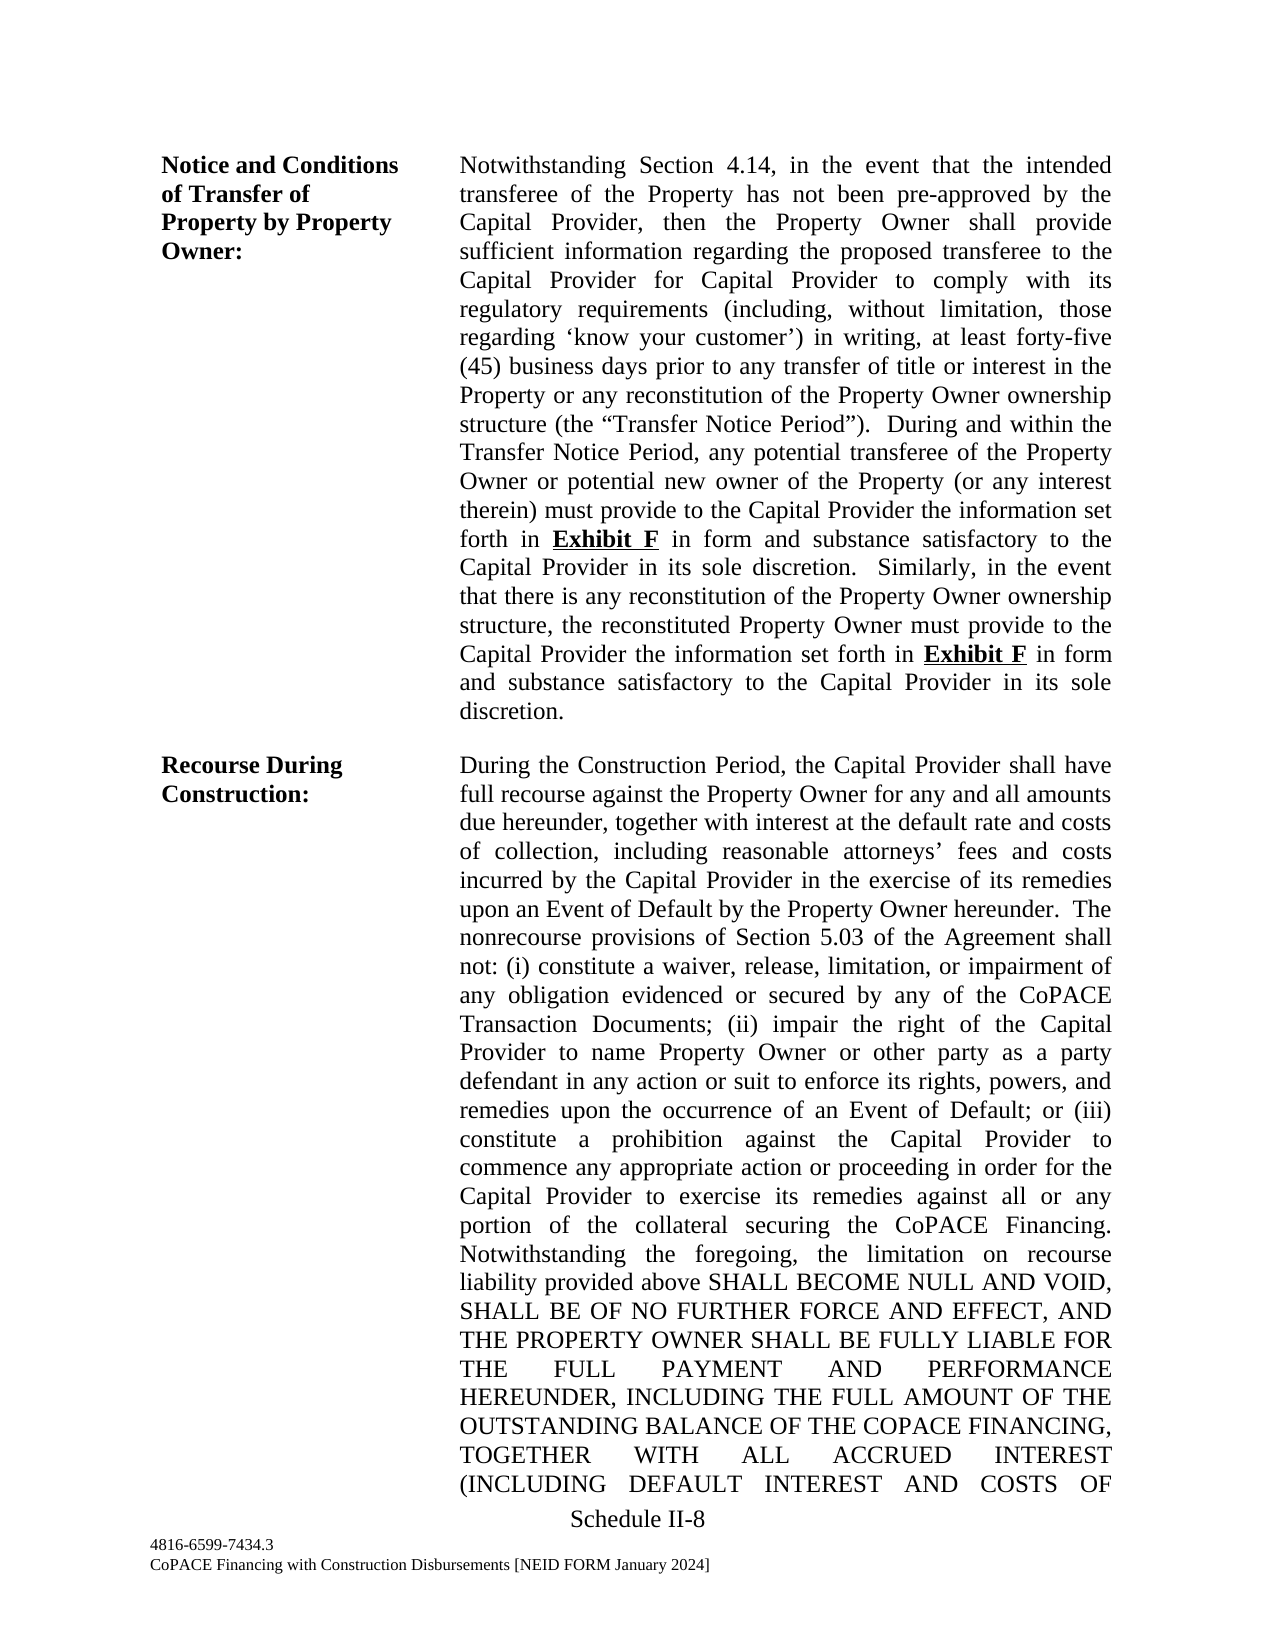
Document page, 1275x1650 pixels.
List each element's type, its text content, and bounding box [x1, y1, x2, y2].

table_cell Notice and Conditions of Transfer of Property by Property Owner: [150, 150, 422, 750]
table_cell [422, 750, 1124, 1497]
table_cell Notwithstanding Section 4.14, in the event that the intended transferee of the Property has not been pre-approved by the Capital Provider, then the Property Owner shall provide sufficient information regarding the proposed transferee to the Capital Provider for Capital Provider to comply with its regulatory requirements (including, without limitation, those regarding ‘know your customer’) in writing, at least forty-five (45) business days prior to any transfer of title or interest in the Property or any reconstitution of the Property Owner ownership structure (the “Transfer Notice Period”). During and within the Transfer Notice Period, any potential transferee of the Property Owner or potential new owner of the Property (or any interest therein) must provide to the Capital Provider the information set forth in Exhibit F in form and substance satisfactory to the Capital Provider in its sole discretion. Similarly, in the event that there is any reconstitution of the Property Owner ownership structure, the reconstituted Property Owner must provide to the Capital Provider the information set forth in Exhibit F in form and substance satisfactory to the Capital Provider in its sole discretion. [422, 150, 1124, 750]
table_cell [150, 750, 422, 1497]
